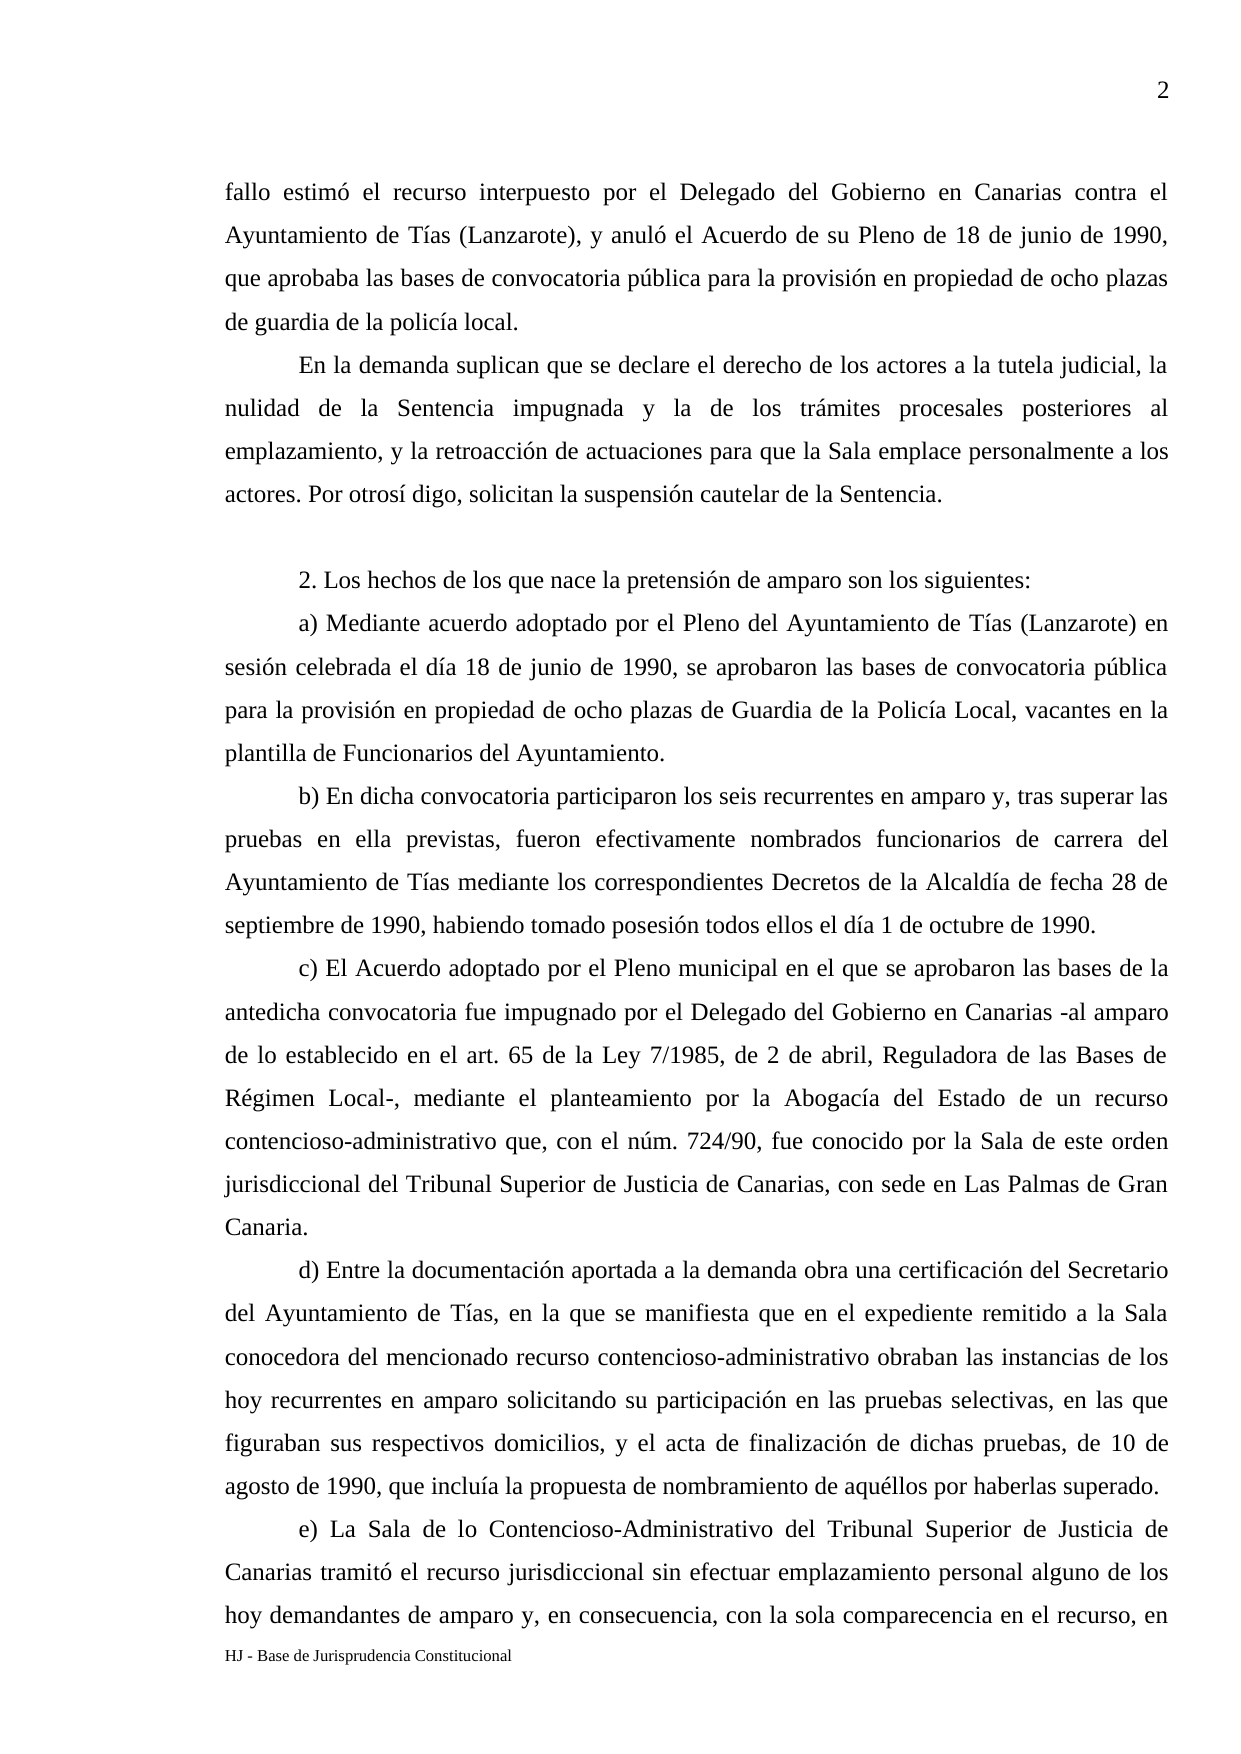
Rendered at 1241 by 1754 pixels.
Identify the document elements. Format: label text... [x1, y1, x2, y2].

text a) Mediante acuerdo adoptado por el Pleno del Ayuntamiento de Tías (Lanzarote) en sesión celebrada el día 18 de junio de 1990, se aprobaron las bases de convocatoria pública para la provisión en propiedad de ocho plazas de Guardia de la Policía Local, vacantes en la plantilla de Funcionarios del Ayuntamiento. [224, 608, 1169, 767]
text d) Entre la documentación aportada a la demanda obra una certificación del Secretario del Ayuntamiento de Tías, en la que se manifiesta que en el expediente remitido a la Sala conocedora del mencionado recurso contencioso-administrativo obraban las instancias de los hoy recurrentes en amparo solicitando su participación en las pruebas selectivas, en las que figuraban sus respectivos domicilios, y el acta de finalización de dichas pruebas, de 10 de agosto de 1990, que incluía la propuesta de nombramiento de aquéllos por haberlas superado. [224, 1255, 1169, 1500]
text b) En dicha convocatoria participaron los seis recurrentes en amparo y, tras superar las pruebas en ella previstas, fueron efectivamente nombrados funcionarios de carrera del Ayuntamiento de Tías mediante los correspondientes Decretos de la Alcaldía de fecha 28 de septiembre de 1990, habiendo tomado posesión todos ellos el día 1 de octubre de 1990. [224, 781, 1169, 939]
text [224, 1514, 1169, 1629]
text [224, 177, 1169, 335]
text En la demanda suplican que se declare el derecho de los actores a la tutela judicial, la nulidad de la Sentencia impugnada y la de los trámites procesales posteriores al emplazamiento, y la retroacción de actuaciones para que la Sala emplace personalmente a los actores. Por otrosí digo, solicitan la suspensión cautelar de la Sentencia. [224, 350, 1169, 508]
text c) El Acuerdo adoptado por el Pleno municipal en el que se aprobaron las bases de la antedicha convocatoria fue impugnado por el Delegado del Gobierno en Canarias -al amparo de lo establecido en el art. 65 de la Ley 7/1985, de 2 de abril, Reguladora de las Bases de Régimen Local-, mediante el planteamiento por la Abogacía del Estado de un recurso contencioso-administrativo que, con el núm. 724/90, fue conocido por la Sala de este orden jurisdiccional del Tribunal Superior de Justicia de Canarias, con sede en Las Palmas de Gran Canaria. [224, 953, 1169, 1241]
text 2. Los hechos de los que nace la pretensión de amparo son los siguientes: [224, 565, 1169, 594]
